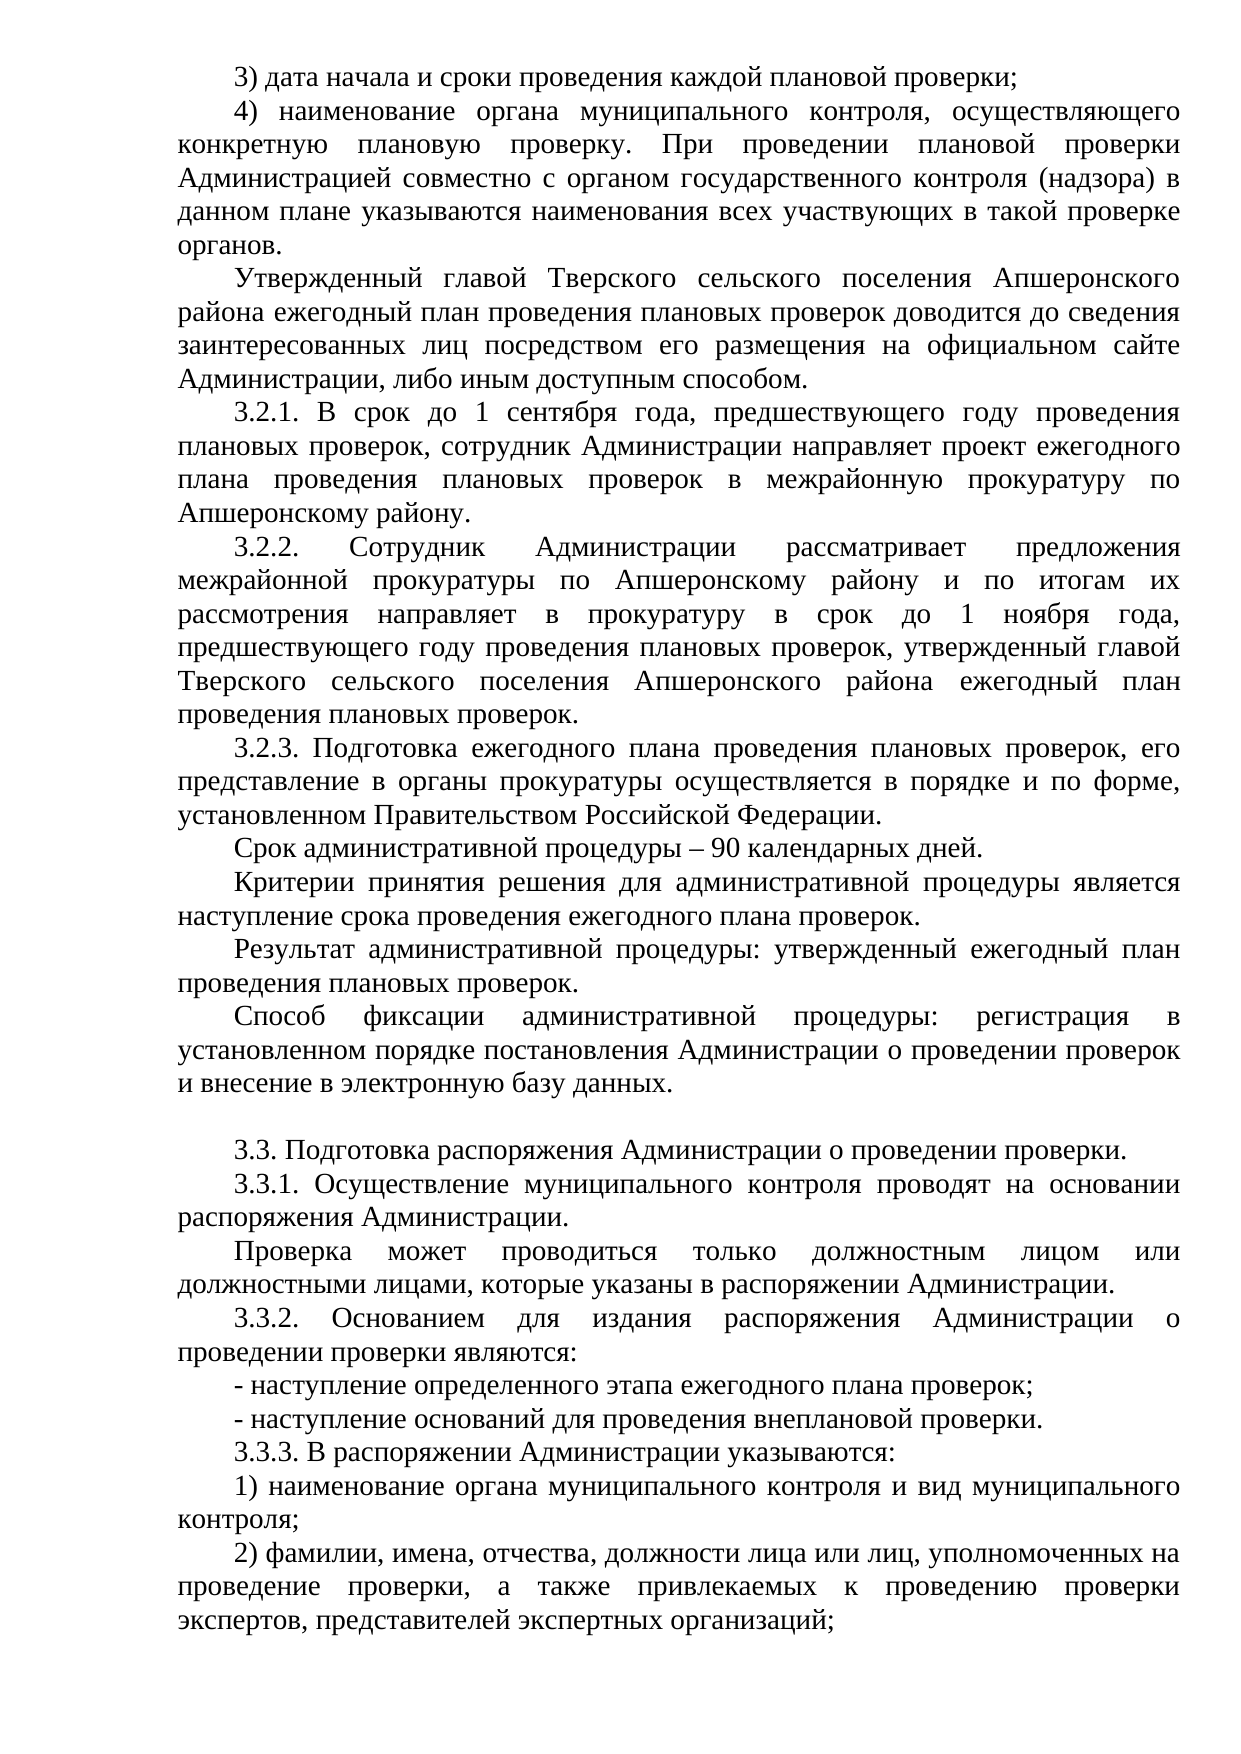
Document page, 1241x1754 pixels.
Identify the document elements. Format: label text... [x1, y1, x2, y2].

text Утвержденный главой Тверского сельского поселения Апшеронского района ежегодный план проведения плановых проверок доводится до сведения заинтересованных лиц посредством его размещения на официальном сайте Администрации, либо иным доступным способом. [177, 260, 1181, 394]
text 3.3.3. В распоряжении Администрации указываются: [177, 1434, 1181, 1468]
text 3.2.2. Сотрудник Администрации рассматривает предложения межрайонной прокуратуры по Апшеронскому району и по итогам их рассмотрения направляет в прокуратуру в срок до 1 ноября года, предшествующего году проведения плановых проверок, утвержденный главой Тверского сельского поселения Апшеронского района ежегодный план проведения плановых проверок. [177, 529, 1181, 730]
text 2) фамилии, имена, отчества, должности лица или лиц, уполномоченных на проведение проверки, а также привлекаемых к проведению проверки экспертов, представителей экспертных организаций; [177, 1535, 1181, 1636]
text - наступление оснований для проведения внеплановой проверки. [177, 1401, 1181, 1434]
text 3.3.2. Основанием для издания распоряжения Администрации о проведении проверки являются: [177, 1300, 1181, 1367]
text 1) наименование органа муниципального контроля и вид муниципального контроля; [177, 1468, 1181, 1535]
text 3.3.1. Осуществление муниципального контроля проводят на основании распоряжения Администрации. [177, 1166, 1181, 1233]
text 4) наименование органа муниципального контроля, осуществляющего конкретную плановую проверку. При проведении плановой проверки Администрацией совместно с органом государственного контроля (надзора) в данном плане указываются наименования всех участвующих в такой проверке органов. [177, 93, 1181, 260]
text 3) дата начала и сроки проведения каждой плановой проверки; [177, 59, 1181, 93]
text Срок административной процедуры – 90 календарных дней. [177, 831, 1181, 864]
text Результат административной процедуры: утвержденный ежегодный план проведения плановых проверок. [177, 931, 1181, 998]
text 3.3. Подготовка распоряжения Администрации о проведении проверки. [177, 1132, 1181, 1166]
text 3.2.3. Подготовка ежегодного плана проведения плановых проверок, его представление в органы прокуратуры осуществляется в порядке и по форме, установленном Правительством Российской Федерации. [177, 730, 1181, 831]
text Проверка может проводиться только должностным лицом или должностными лицами, которые указаны в распоряжении Администрации. [177, 1233, 1181, 1300]
text - наступление определенного этапа ежегодного плана проверок; [177, 1367, 1181, 1401]
text 3.2.1. В срок до 1 сентября года, предшествующего году проведения плановых проверок, сотрудник Администрации направляет проект ежегодного плана проведения плановых проверок в межрайонную прокуратуру по Апшеронскому району. [177, 394, 1181, 529]
text Способ фиксации административной процедуры: регистрация в установленном порядке постановления Администрации о проведении проверок и внесение в электронную базу данных. [177, 998, 1181, 1099]
text Критерии принятия решения для административной процедуры является наступление срока проведения ежегодного плана проверок. [177, 864, 1181, 931]
